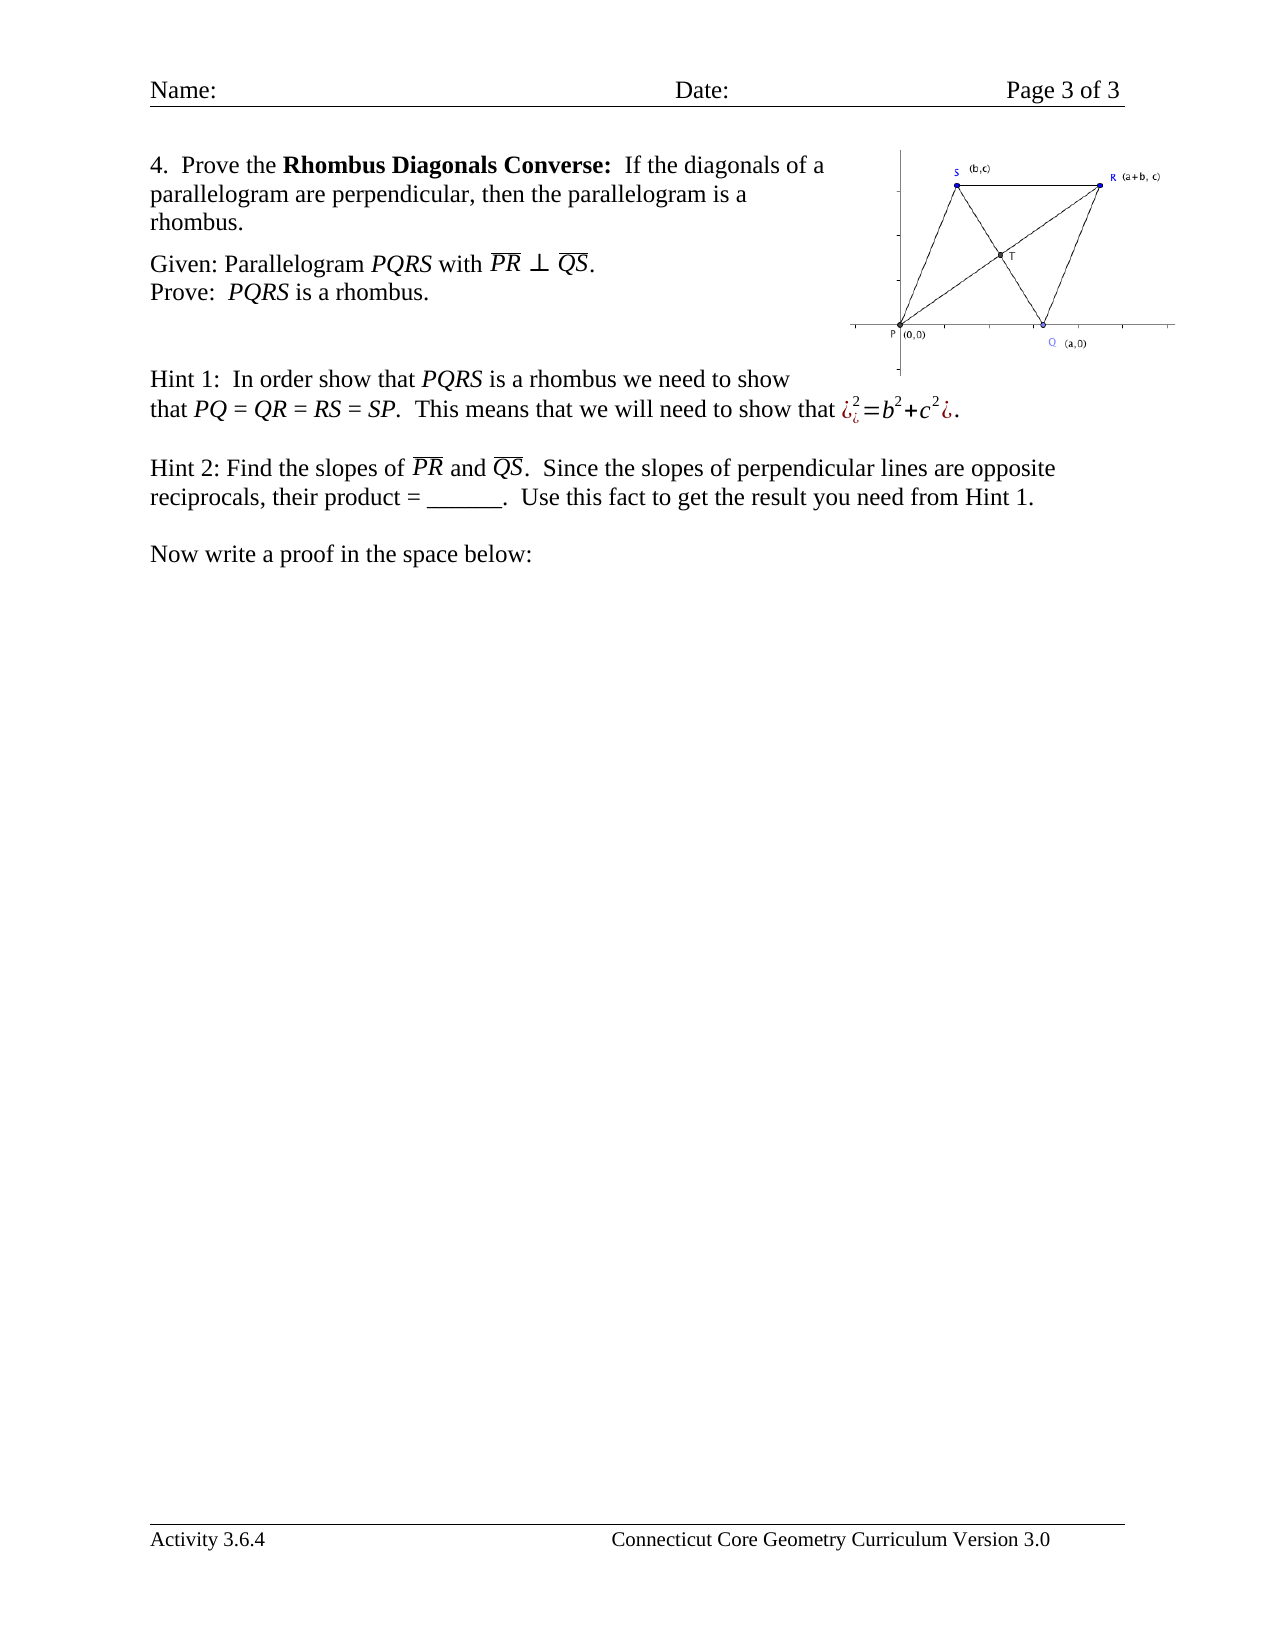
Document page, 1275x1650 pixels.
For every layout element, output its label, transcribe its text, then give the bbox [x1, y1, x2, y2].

text Hint 2: Find the slopes of and . Since the slopes of perpendicular lines are opposite reciprocals, their product = ______. Use this fact to get the result you need from Hint 1. [150, 453, 1125, 510]
text 4. Prove the Rhombus Diagonals Converse: If the diagonals of a parallelogram are perpendicular, then the parallelogram is a rhombus. [150, 150, 850, 236]
text Given: Parallelogram PQRS with . [150, 249, 850, 277]
text Now write a proof in the space below: [150, 539, 1125, 568]
text Prove: PQRS is a rhombus. [150, 277, 850, 306]
text Hint 1: In order show that PQRS is a rhombus we need to show that PQ = QR = RS = SP. This means that we will need to show that . [150, 364, 1125, 424]
picture [850, 150, 1175, 376]
